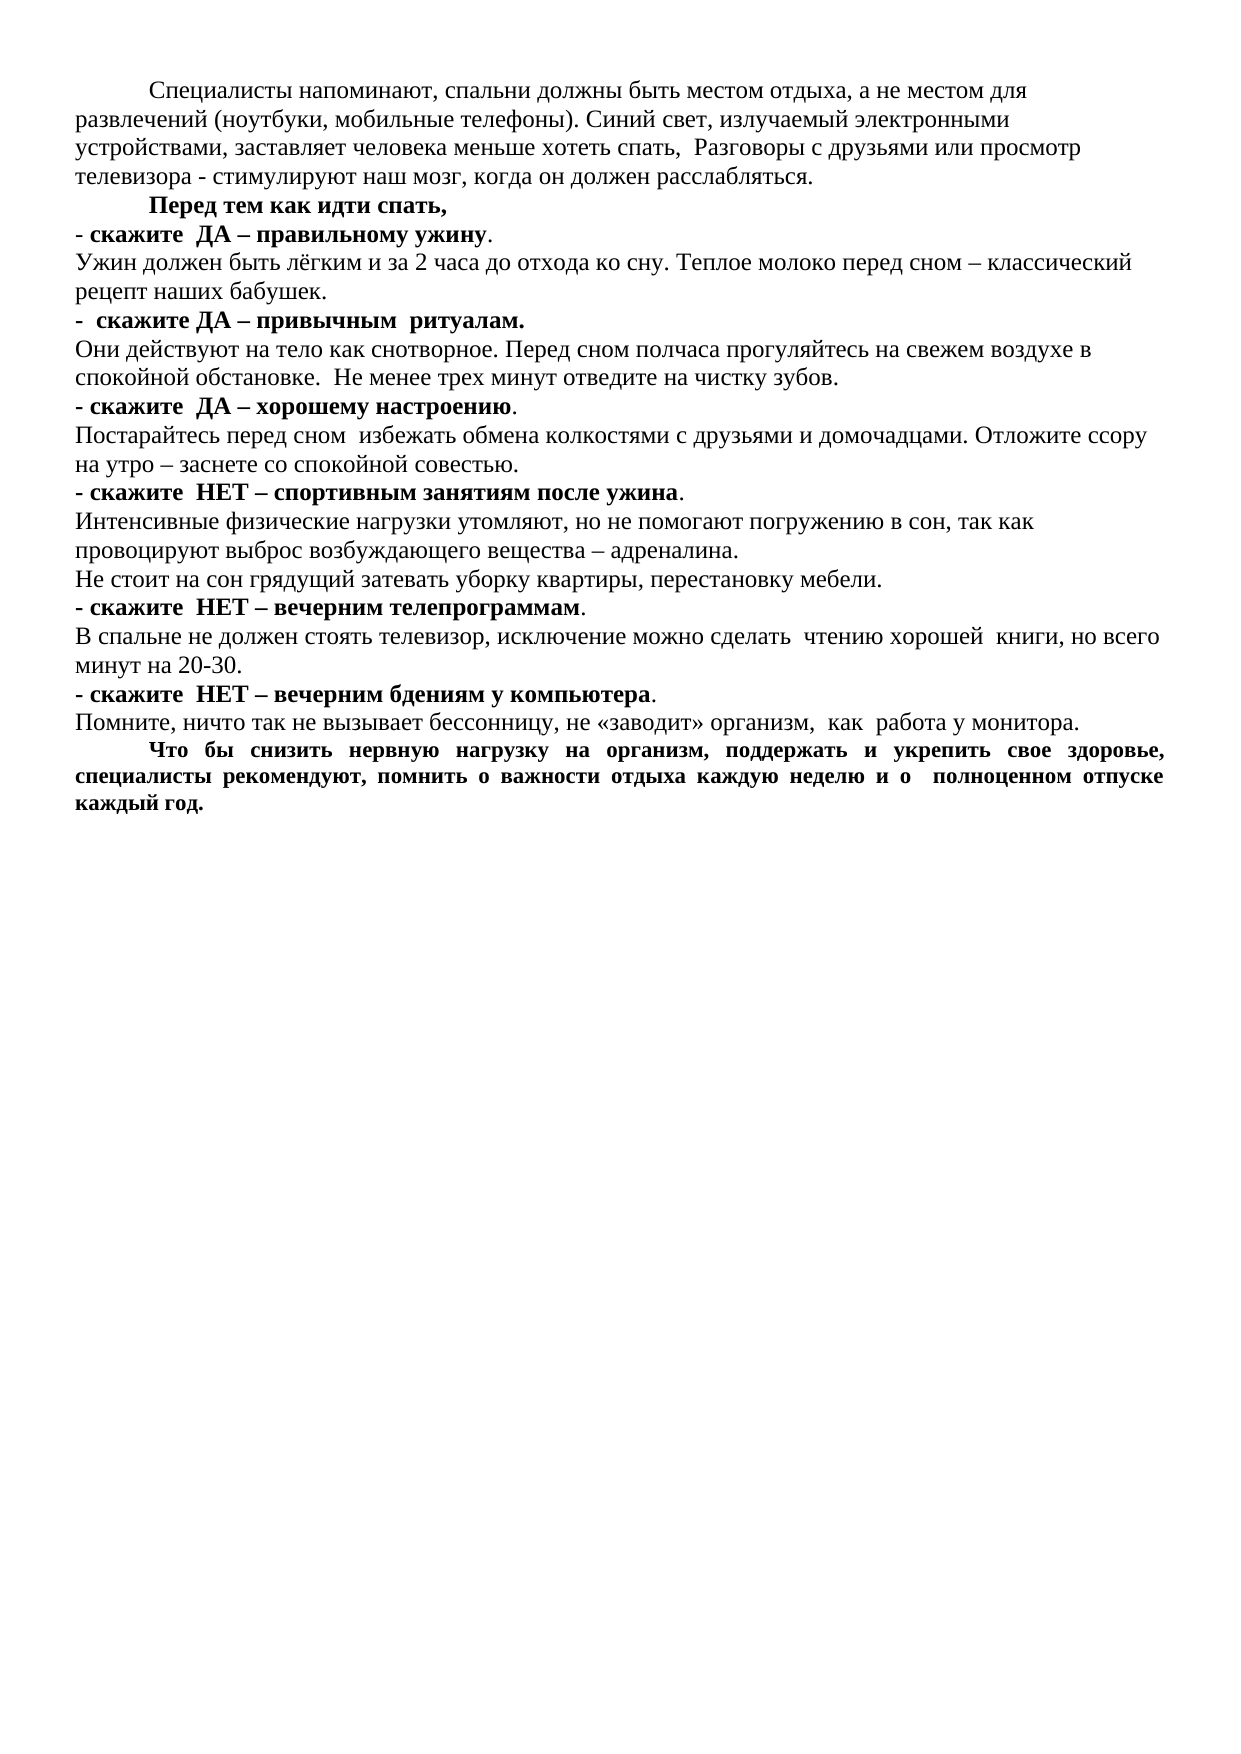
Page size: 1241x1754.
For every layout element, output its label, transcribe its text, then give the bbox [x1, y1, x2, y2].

text Перед тем как идти спать, [75, 190, 1165, 219]
text Специалисты напоминают, спальни должны быть местом отдыха, а не местом для развлечений (ноутбуки, мобильные телефоны). Синий свет, излучаемый электронными устройствами, заставляет человека меньше хотеть спать, Разговоры с друзьями или просмотр телевизора - стимулируют наш мозг, когда он должен расслабляться. [75, 75, 1165, 190]
text - скажите НЕТ – вечерним телепрограммам. [75, 592, 1165, 621]
text Интенсивные физические нагрузки утомляют, но не помогают погружению в сон, так как провоцируют выброс возбуждающего вещества – адреналина. [75, 506, 1165, 564]
text Постарайтесь перед сном избежать обмена колкостями с друзьями и домочадцами. Отложите ссору на утро – заснете со спокойной совестью. [75, 420, 1165, 477]
text Не стоит на сон грядущий затевать уборку квартиры, перестановку мебели. [75, 564, 1165, 592]
text В спальне не должен стоять телевизор, исключение можно сделать чтению хорошей книги, но всего минут на 20-30. [75, 621, 1165, 679]
text - скажите ДА – правильному ужину. [75, 219, 1165, 247]
text Что бы снизить нервную нагрузку на организм, поддержать и укрепить свое здоровье, специалисты рекомендуют, помнить о важности отдыха каждую неделю и о полноценном отпуске каждый год. [75, 736, 1165, 815]
text Они действуют на тело как снотворное. Перед сном полчаса прогуляйтесь на свежем воздухе в спокойной обстановке. Не менее трех минут отведите на чистку зубов. [75, 334, 1165, 391]
text - скажите НЕТ – спортивным занятиям после ужина. [75, 477, 1165, 506]
text Помните, ничто так не вызывает бессонницу, не «заводит» организм, как работа у монитора. [75, 707, 1165, 736]
text - скажите ДА – хорошему настроению. [75, 391, 1165, 420]
text Ужин должен быть лёгким и за 2 часа до отхода ко сну. Теплое молоко перед сном – классический рецепт наших бабушек. [75, 247, 1165, 305]
text - скажите НЕТ – вечерним бдениям у компьютера. [75, 679, 1165, 707]
text - скажите ДА – привычным ритуалам. [75, 305, 1165, 334]
